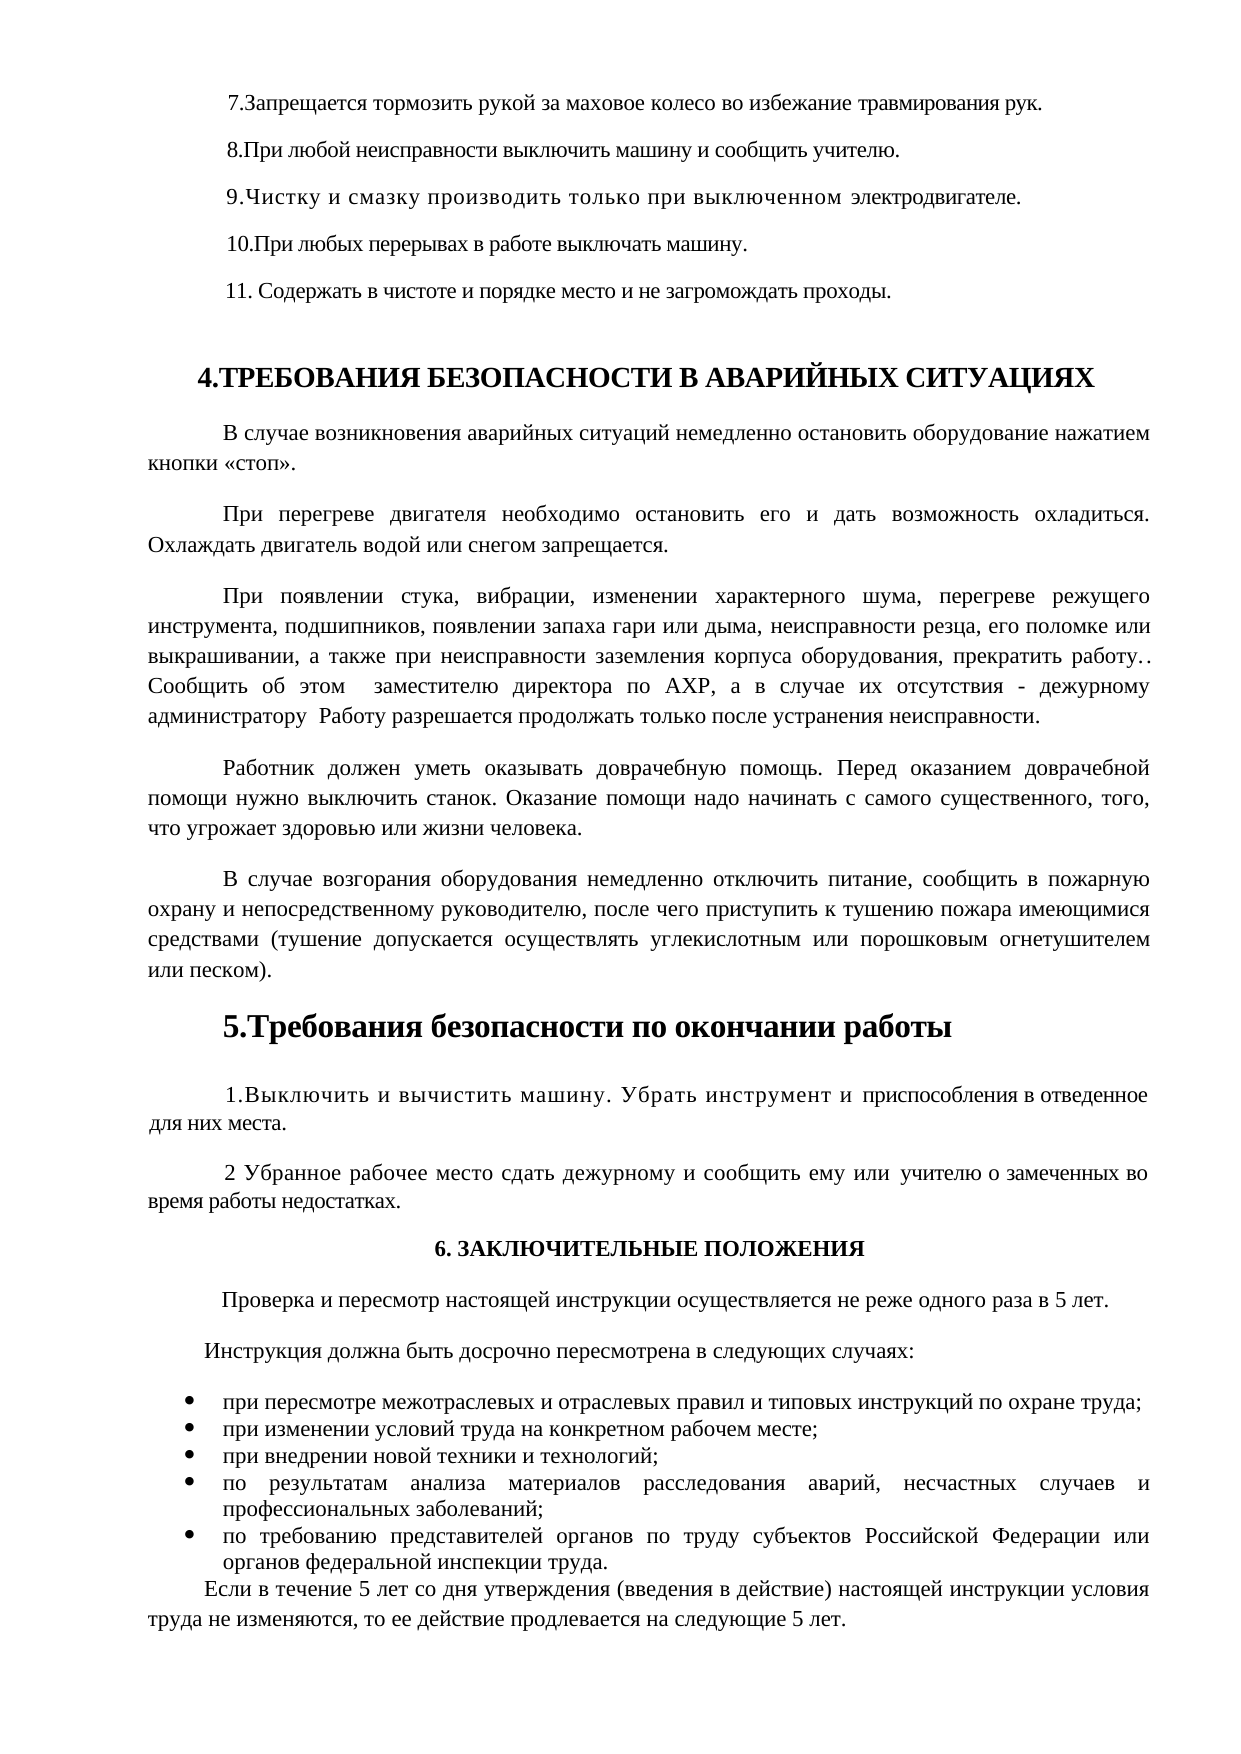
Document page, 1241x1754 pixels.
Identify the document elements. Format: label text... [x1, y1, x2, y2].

text Инструкция должна быть досрочно пересмотрена в следующих случаях: [148, 1337, 1152, 1363]
list по требованию представителей органов по труду субъектов Российской Федерации или органов федеральной инспекции труда. [185, 1522, 1152, 1575]
text 1.Выключить и вычистить машину. Убрать инструмент и приспособления в отведенное для них места. [149, 1079, 1148, 1136]
text Проверка и пересмотр настоящей инструкции осуществляется не реже одного раза в 5 лет. [148, 1286, 1152, 1312]
text 6. ЗАКЛЮЧИТЕЛЬНЫЕ ПОЛОЖЕНИЯ [148, 1235, 1152, 1261]
text При появлении стука, вибрации, изменении характерного шума, перегреве режущего инструмента, подшипников, появлении запаха гари или дыма, неисправности резца, его поломке или выкрашивании, а также при неисправности заземления корпуса оборудования, прекратить работу.. Сообщить об этом заместителю директора по АХР, а в случае их отсутствия - дежурному администратору Работу разрешается продолжать только после устранения неисправности. [148, 582, 1152, 729]
list по результатам анализа материалов расследования аварий, несчастных случаев и профессиональных заболеваний; [185, 1468, 1152, 1522]
text При перегреве двигателя необходимо остановить его и дать возможность охладиться. Охлаждать двигатель водой или снегом запрещается. [148, 500, 1152, 557]
list при внедрении новой техники и технологий; [185, 1442, 1152, 1468]
text 7.Запрещается тормозить рукой за маховое колесо во избежание травмирования рук. [148, 89, 1148, 115]
text 2 Убранное рабочее место сдать дежурному и сообщить ему или учителю о замеченных во время работы недостатках. [148, 1157, 1148, 1214]
text 5.Требования безопасности по окончании работы [148, 1007, 1152, 1045]
list при пересмотре межотраслевых и отраслевых правил и типовых инструкций по охране труда; [185, 1388, 1152, 1415]
text В случае возгорания оборудования немедленно отключить питание, сообщить в пожарную охрану и непосредственному руководителю, после чего приступить к тушению пожара имеющимися средствами (тушение допускается осуществлять углекислотным или порошковым огнетушителем или песком). [148, 865, 1152, 982]
text В случае возникновения аварийных ситуаций немедленно остановить оборудование нажатием кнопки «стоп». [148, 419, 1152, 476]
text 9.Чистку и смазку производить только при выключенном электродвигателе. [149, 183, 1148, 209]
text Если в течение 5 лет со дня утверждения (введения в действие) настоящей инструкции условия труда не изменяются, то ее действие продлевается на следующие 5 лет. [148, 1575, 1152, 1631]
text 8.При любой неисправности выключить машину и сообщить учителю. [227, 136, 1152, 162]
text 4.ТРЕБОВАНИЯ БЕЗОПАСНОСТИ В АВАРИЙНЫХ СИТУАЦИЯХ [148, 360, 1145, 393]
text 11. Содержать в чистоте и порядке место и не загромождать проходы. [225, 277, 1152, 304]
text 10.При любых перерывах в работе выключать машину. [226, 230, 1152, 257]
text Работник должен уметь оказывать доврачебную помощь. Перед оказанием доврачебной помощи нужно выключить станок. Оказание помощи надо начинать с самого существенного, того, что угрожает здоровью или жизни человека. [148, 753, 1152, 840]
list при изменении условий труда на конкретном рабочем месте; [185, 1415, 1152, 1442]
